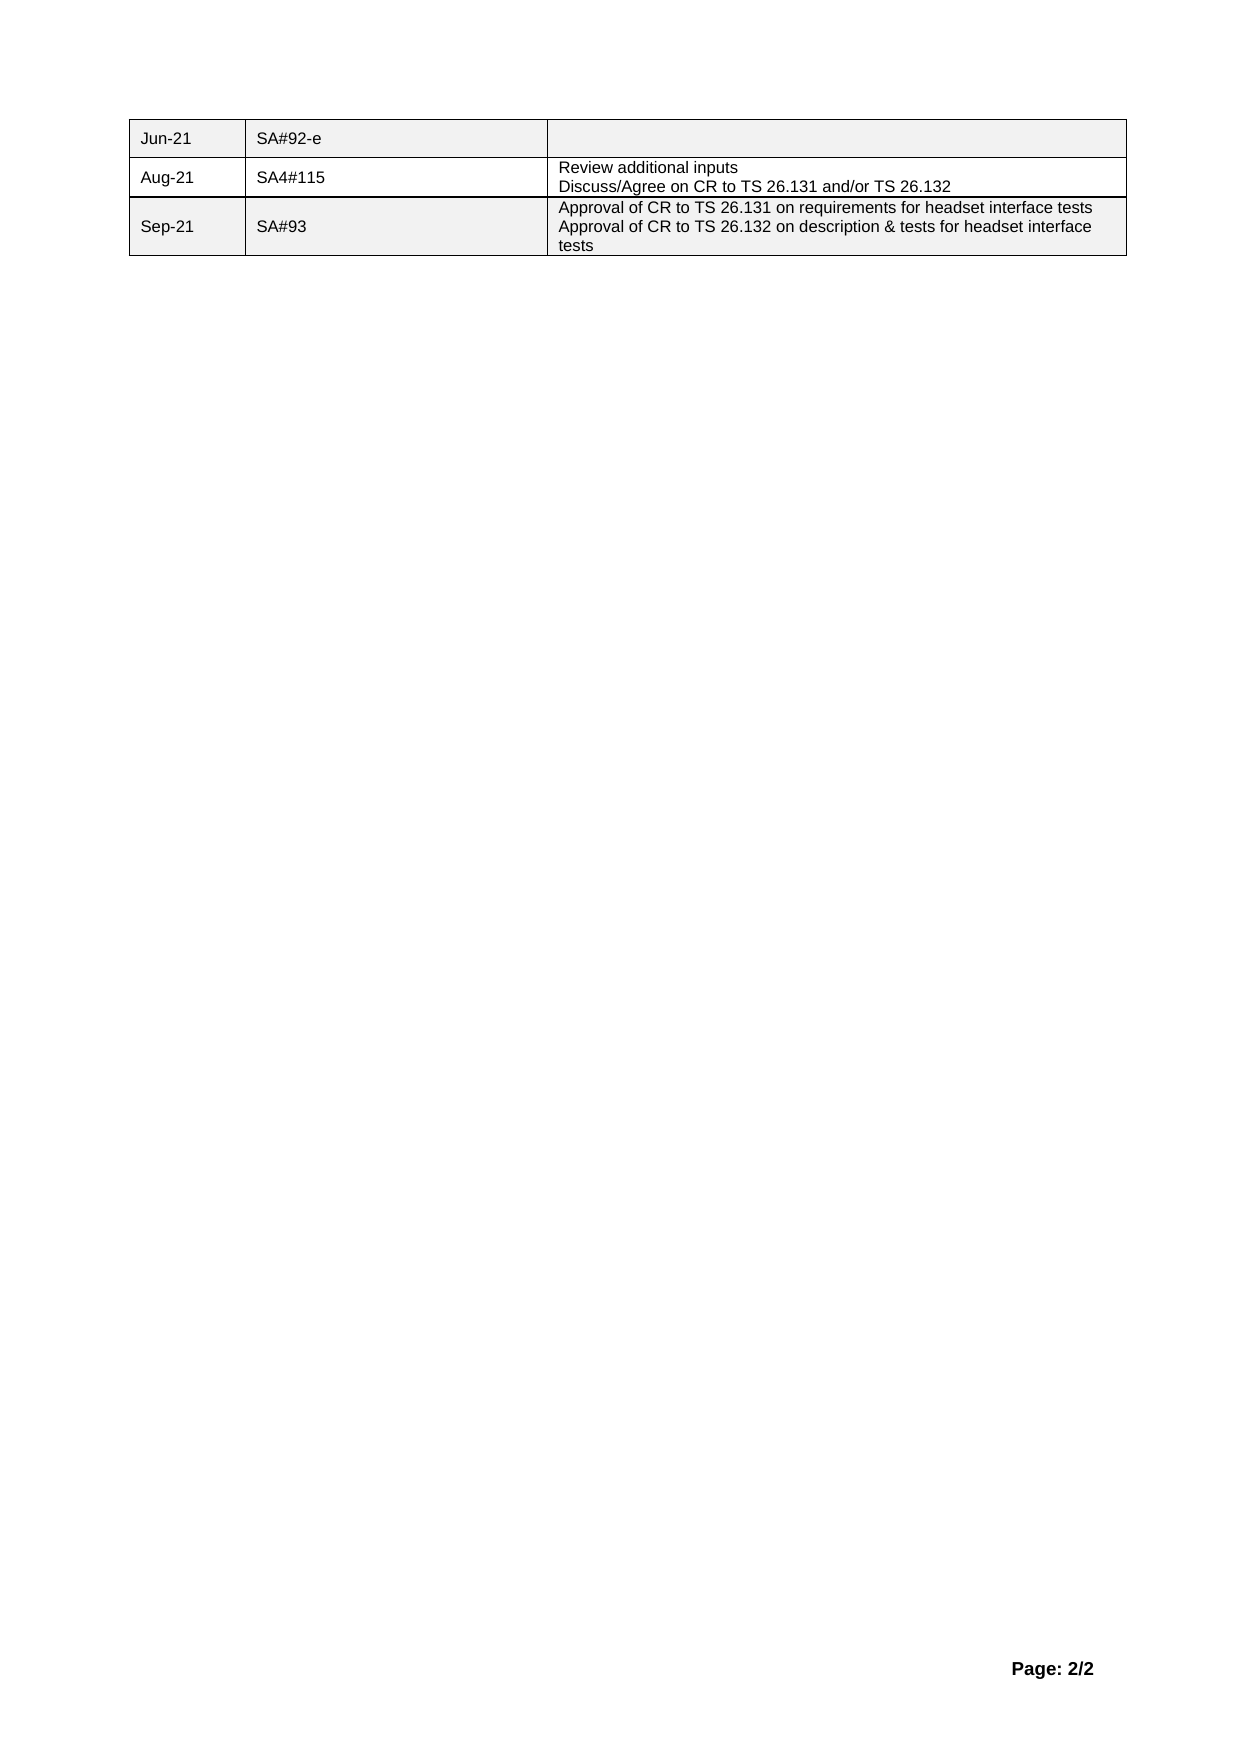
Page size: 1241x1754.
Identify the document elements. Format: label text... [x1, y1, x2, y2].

table_cell Sep-21 [130, 198, 245, 255]
table_cell SA#92-e [246, 120, 547, 157]
table_cell Aug-21 [130, 158, 245, 196]
table_cell Jun-21 [130, 120, 245, 157]
table_cell SA4#115 [246, 158, 547, 196]
table_cell SA#93 [246, 198, 547, 255]
table_cell [548, 120, 1126, 157]
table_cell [548, 158, 1126, 196]
table_cell Approval of CR to TS 26.131 on requirements for headset interface tests Approval of CR to TS 26.132 on description & tests for headset interface tests [548, 198, 1126, 255]
